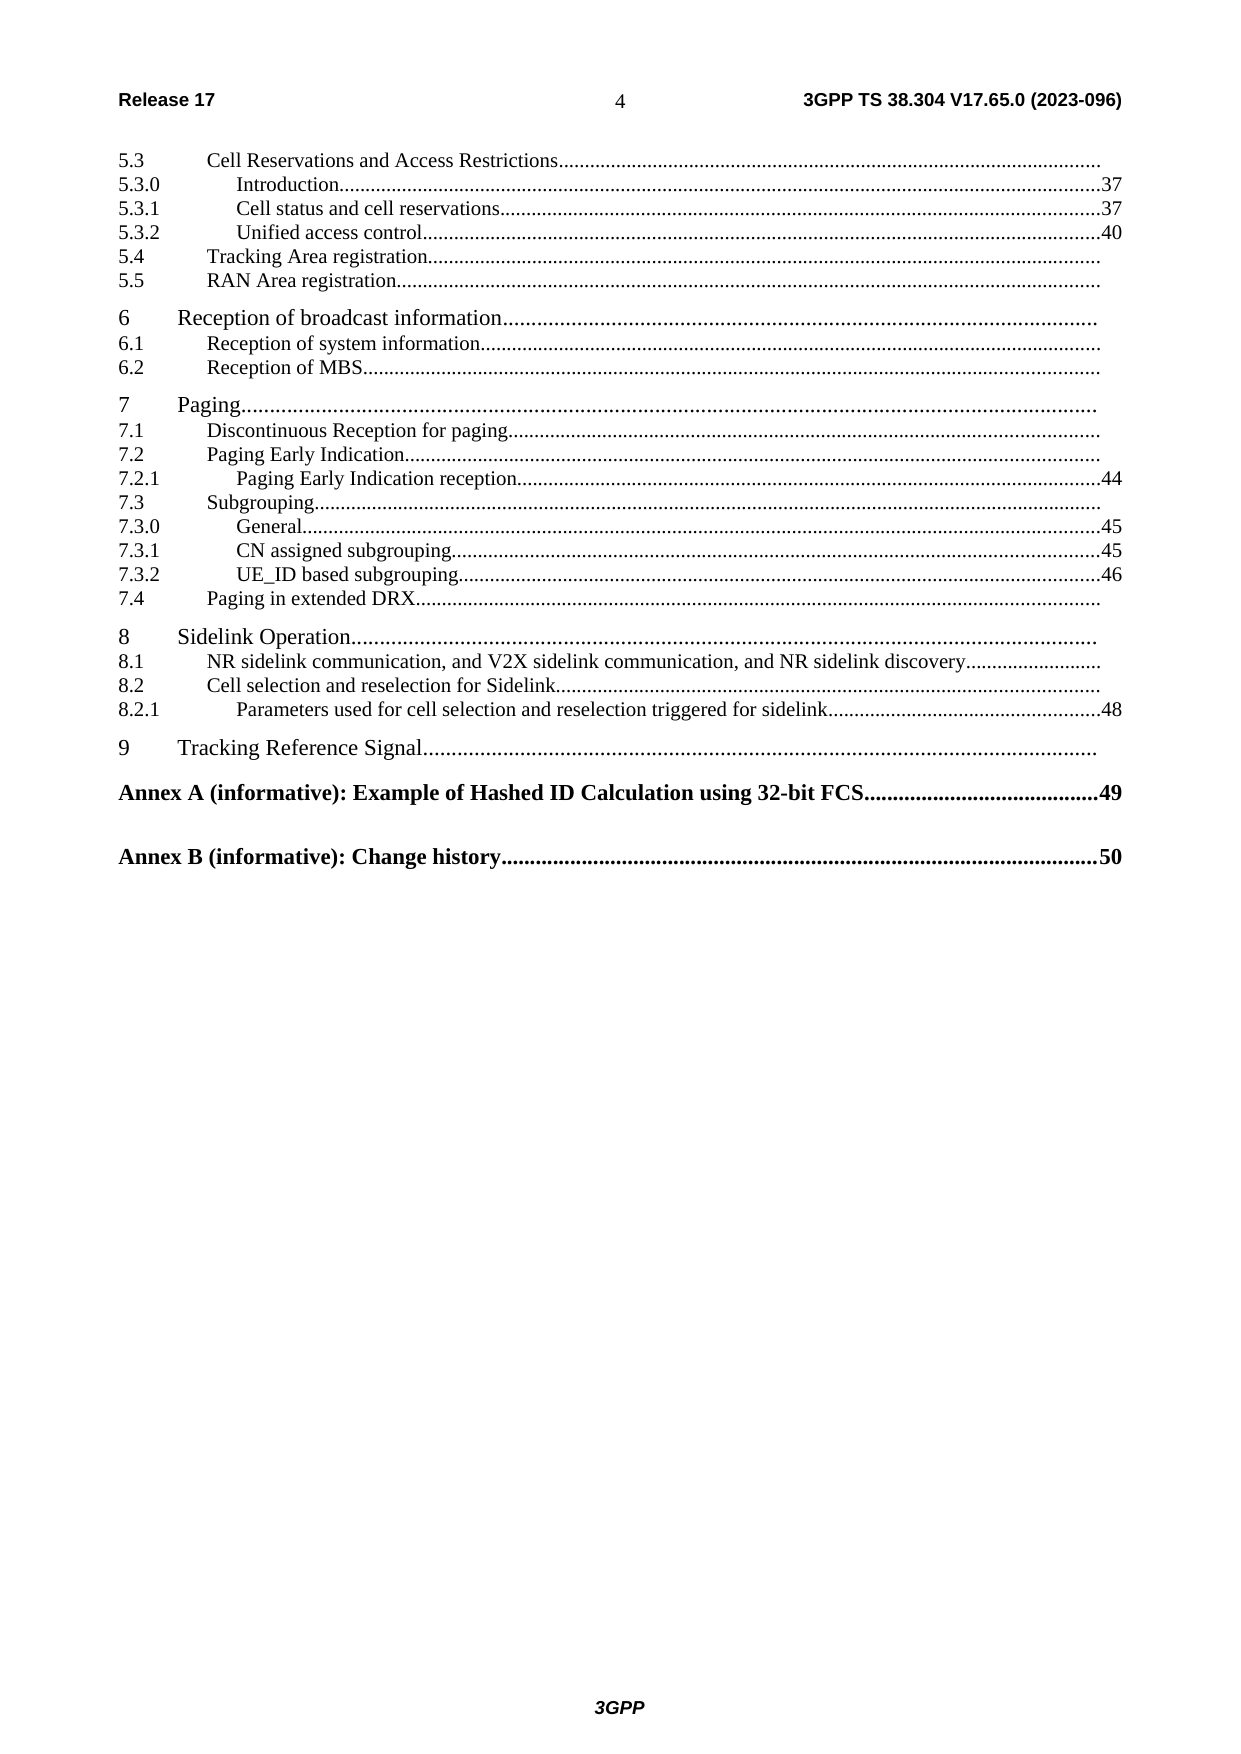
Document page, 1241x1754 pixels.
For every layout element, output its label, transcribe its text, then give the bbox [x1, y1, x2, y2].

text 6 Reception of broadcast information 41 [118, 304, 1078, 331]
text Annex B (informative): Change history 50 [118, 843, 1122, 869]
text 6.2 Reception of MBS 41 [118, 355, 1078, 379]
text 7.3.1 CN assigned subgrouping 45 [118, 538, 1122, 562]
text 5.3 Cell Reservations and Access Restrictions 37 [118, 147, 1078, 172]
text 8 Sidelink Operation 47 [118, 623, 1078, 649]
text 7.2 Paging Early Indication 44 [118, 442, 1078, 466]
text 5.3.2 Unified access control 40 [118, 220, 1122, 244]
text 9 Tracking Reference Signal 48 [118, 734, 1078, 760]
text 7.3.2 UE_ID based subgrouping 46 [118, 562, 1122, 586]
text 8.2.1 Parameters used for cell selection and reselection triggered for sidelink 48 [118, 697, 1122, 721]
text 5.4 Tracking Area registration 40 [118, 244, 1078, 268]
text 7.1 Discontinuous Reception for paging 42 [118, 418, 1078, 442]
text 8.1 NR sidelink communication, and V2X sidelink communication, and NR sidelink discovery 47 [118, 649, 1078, 673]
text Annex A (informative): Example of Hashed ID Calculation using 32-bit FCS 49 [118, 779, 1122, 805]
text 5.3.0 Introduction 37 [118, 172, 1122, 196]
text 5.5 RAN Area registration 41 [118, 268, 1078, 292]
text 7.3 Subgrouping 45 [118, 490, 1078, 514]
text 7 Paging 42 [118, 391, 1078, 418]
text 8.2 Cell selection and reselection for Sidelink 47 [118, 673, 1078, 697]
text 7.2.1 Paging Early Indication reception 44 [118, 466, 1122, 490]
text 7.3.0 General 45 [118, 514, 1122, 538]
text 7.4 Paging in extended DRX 46 [118, 586, 1078, 610]
text 6.1 Reception of system information 41 [118, 331, 1078, 355]
text 5.3.1 Cell status and cell reservations 37 [118, 196, 1122, 220]
